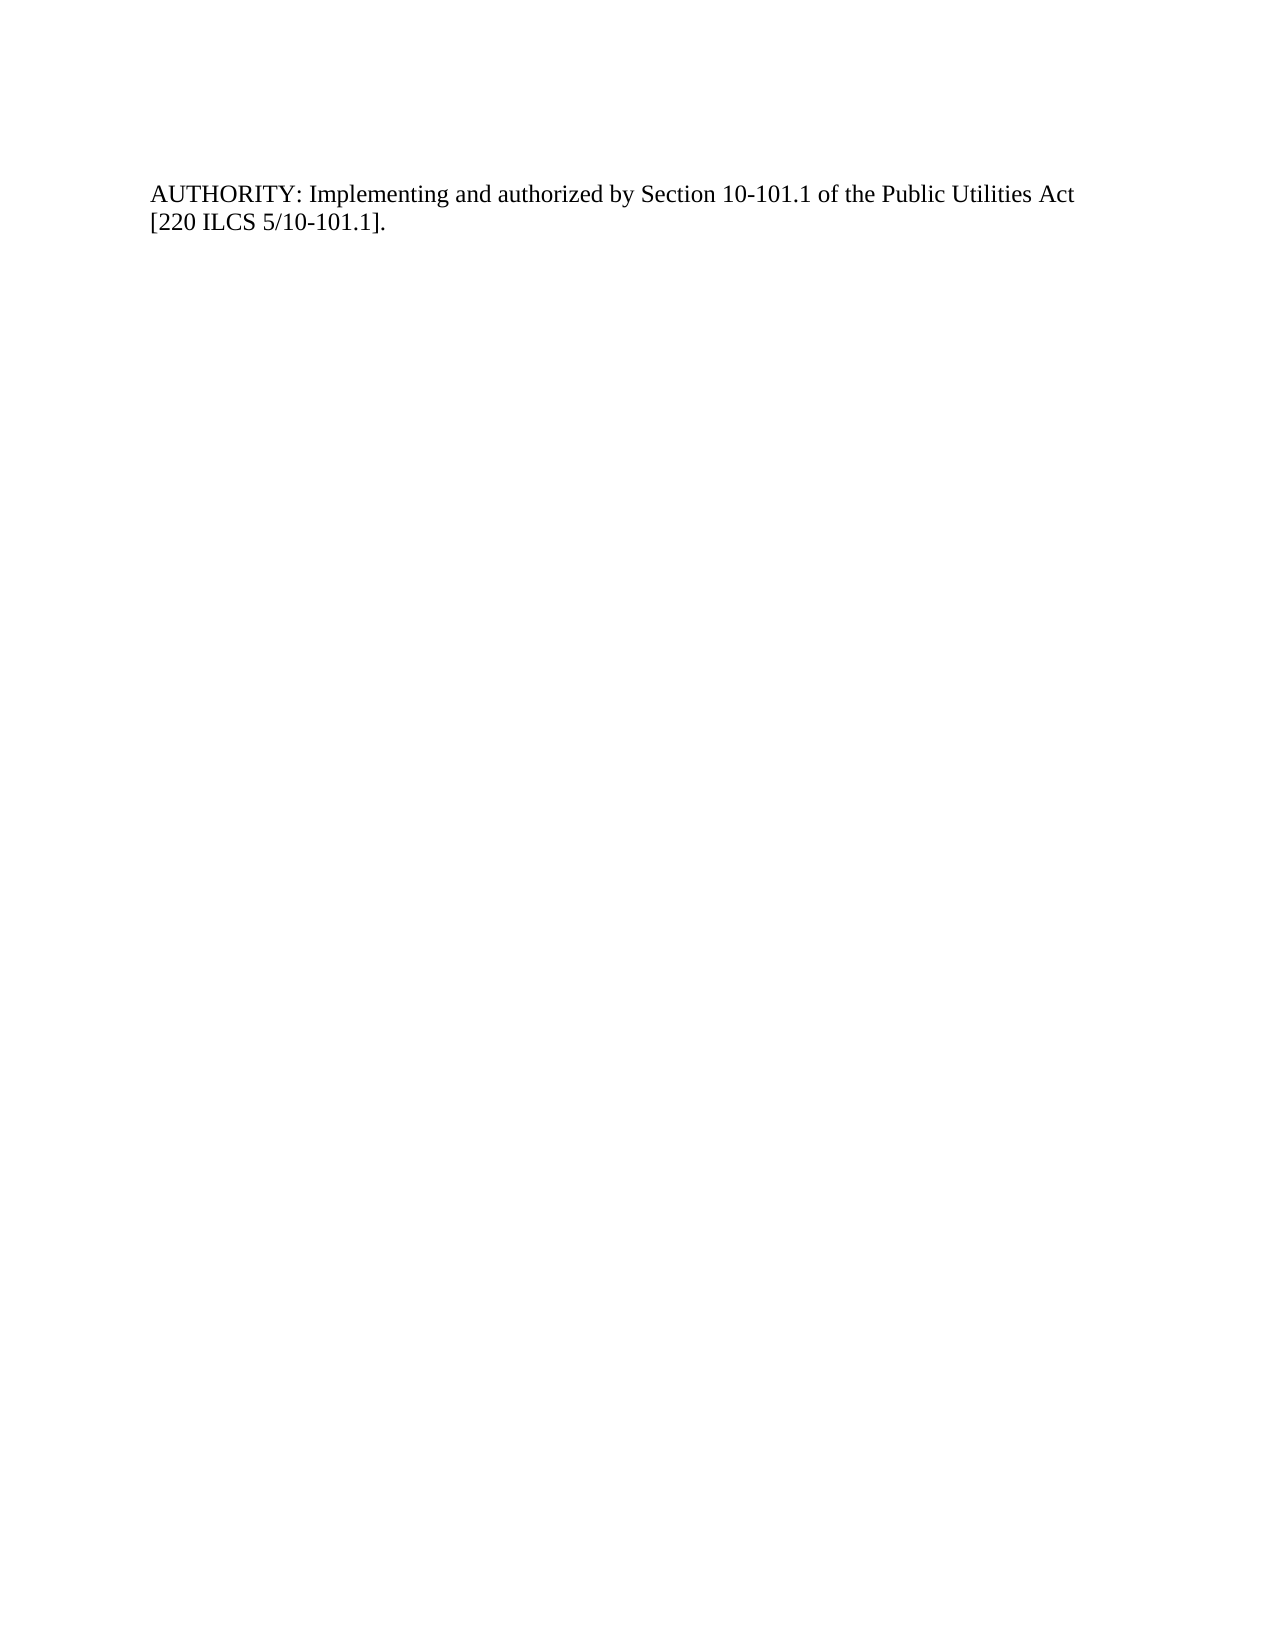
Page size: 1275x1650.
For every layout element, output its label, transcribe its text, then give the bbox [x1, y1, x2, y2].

text AUTHORITY: Implementing and authorized by Section 10-101.1 of the Public Utilities Act [220 ILCS 5/10-101.1]. [150, 179, 1125, 236]
